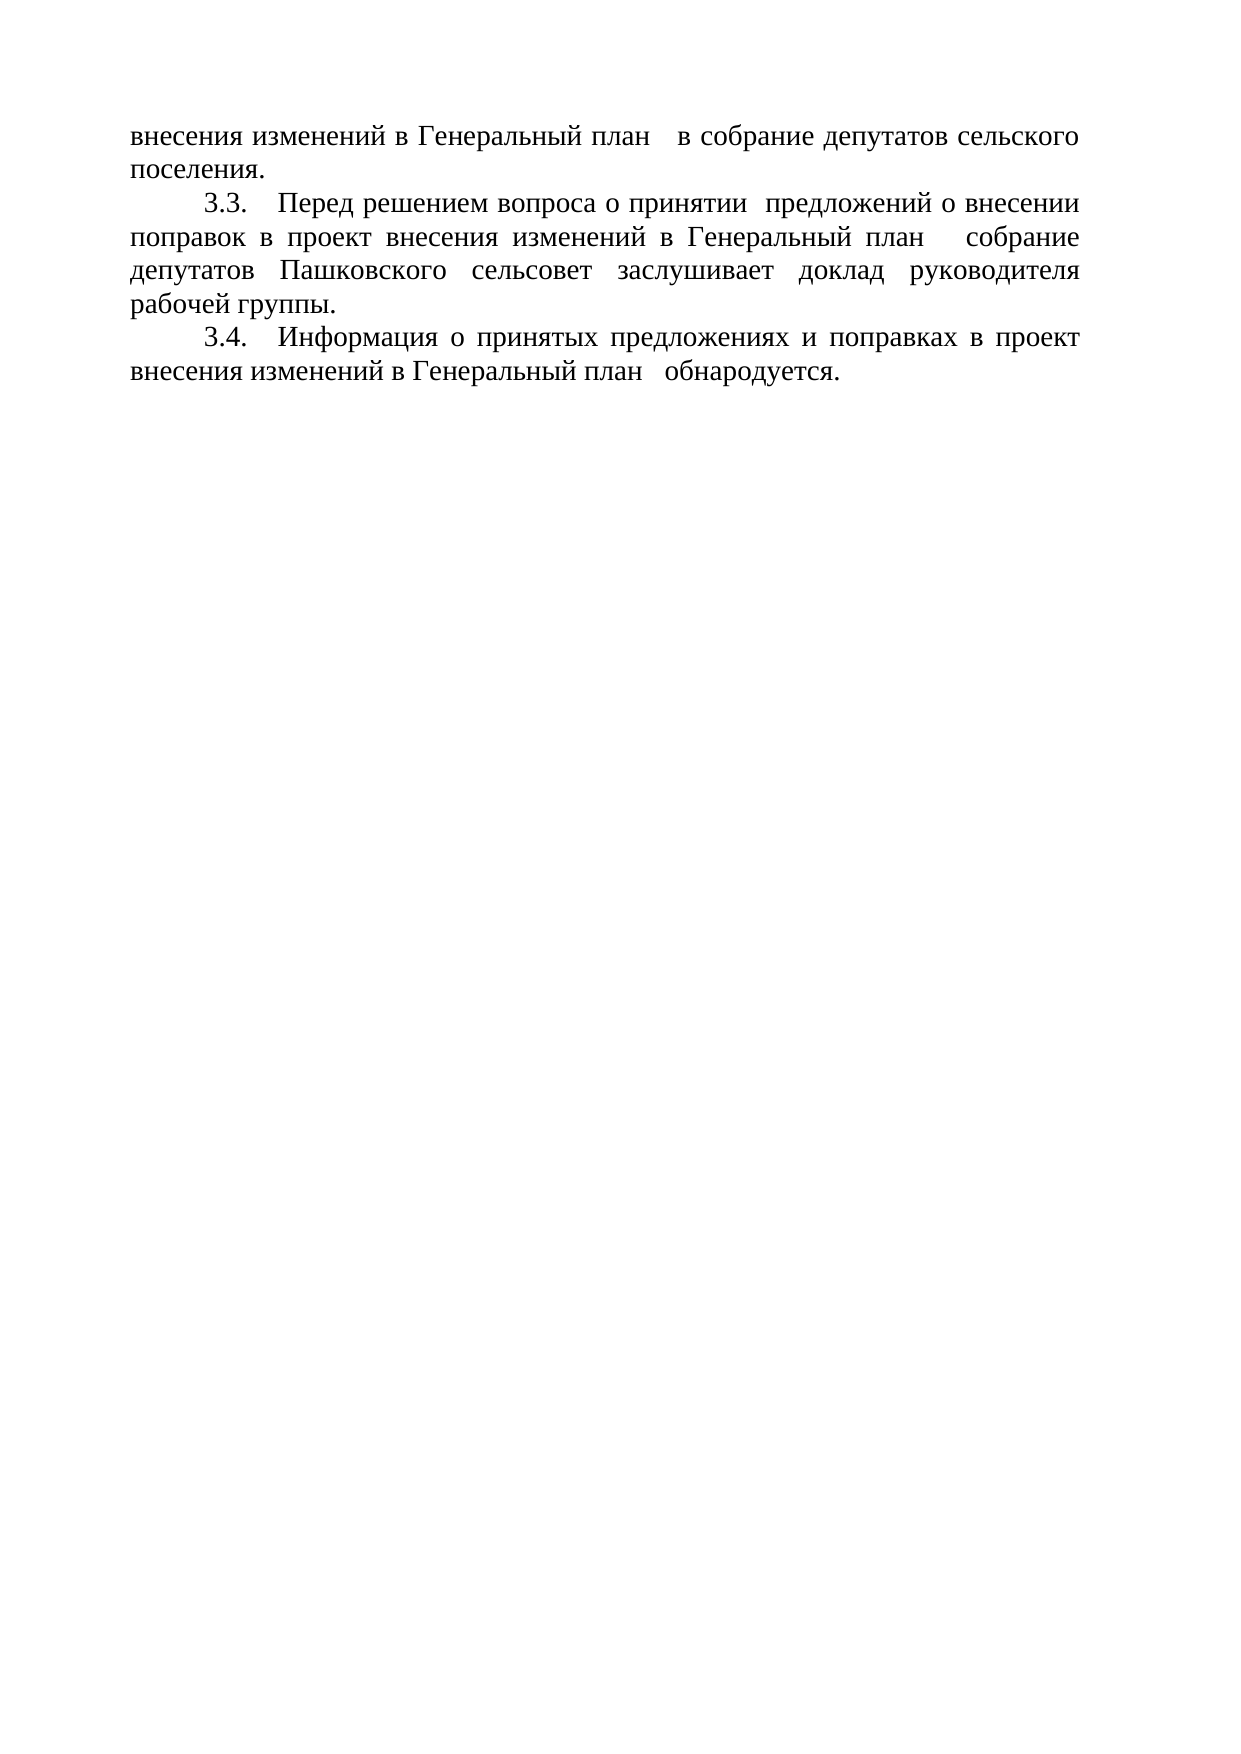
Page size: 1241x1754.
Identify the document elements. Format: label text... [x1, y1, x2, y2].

text 3.3. Перед решением вопроса о принятии предложений о внесении поправок в проект внесения изменений в Генеральный план собрание депутатов Пашковского сельсовет заслушивает доклад руководителя рабочей группы. [130, 185, 1081, 319]
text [130, 118, 1081, 185]
text 3.4. Информация о принятых предложениях и поправках в проект внесения изменений в Генеральный план обнародуется. [130, 319, 1081, 386]
